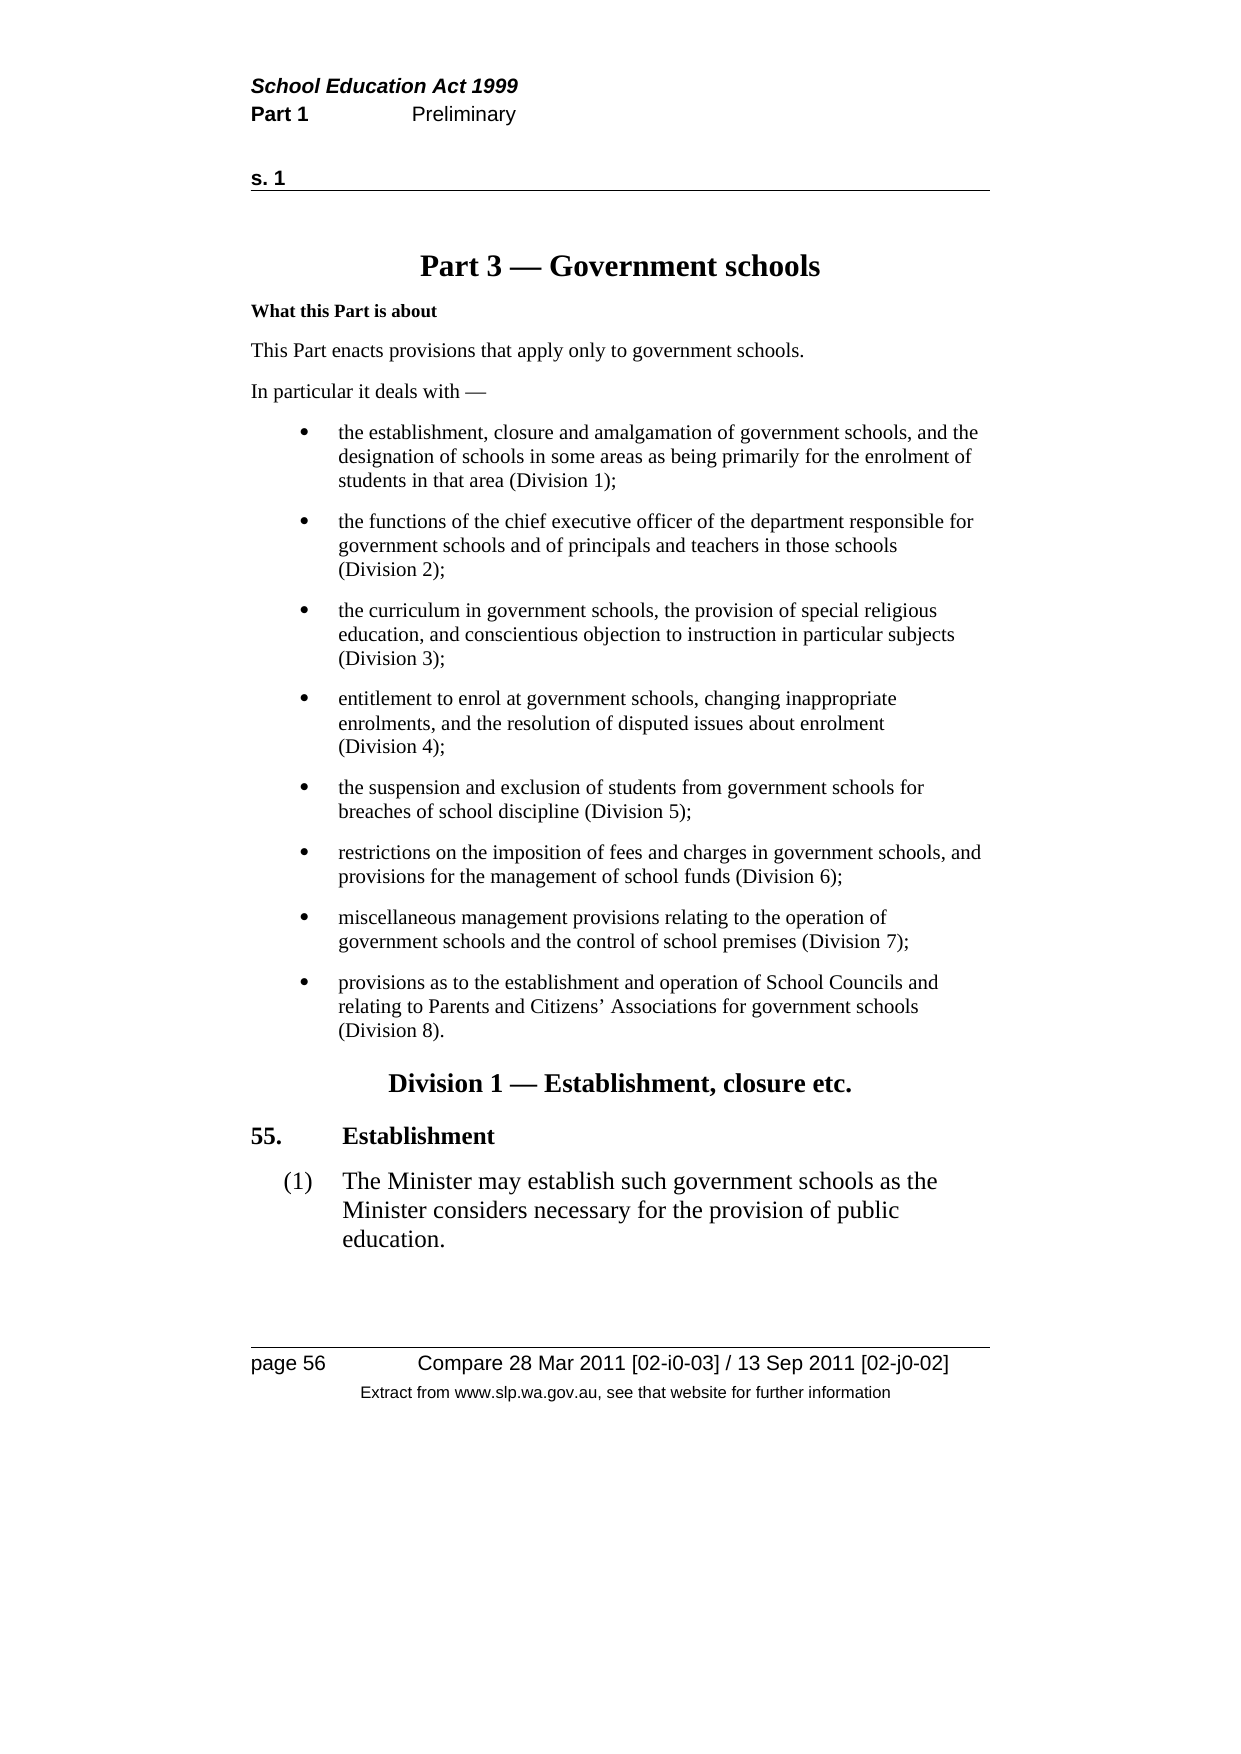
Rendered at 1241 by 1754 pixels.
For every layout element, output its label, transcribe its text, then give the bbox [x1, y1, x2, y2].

list provisions as to the establishment and operation of School Councils and relating to Parents and Citizens’ Associations for government schools (Division 8). [301, 969, 990, 1042]
list entitlement to enrol at government schools, changing inappropriate enrolments, and the resolution of disputed issues about enrolment (Division 4); [301, 686, 990, 758]
subtitle Part 3 — Government schools [251, 247, 990, 283]
subtitle 55. Establishment [251, 1121, 990, 1149]
subtitle Division 1 — Establishment, closure etc. [251, 1067, 990, 1098]
text This Part enacts provisions that apply only to government schools. [251, 338, 990, 362]
text (1) The Minister may establish such government schools as the Minister considers necessary for the provision of public education. [251, 1166, 990, 1252]
text What this Part is about [251, 300, 990, 322]
list the establishment, closure and amalgamation of government schools, and the designation of schools in some areas as being primarily for the enrolment of students in that area (Division 1); [301, 420, 990, 492]
list the curriculum in government schools, the provision of special religious education, and conscientious objection to instruction in particular subjects (Division 3); [301, 597, 990, 670]
list miscellaneous management provisions relating to the operation of government schools and the control of school premises (Division 7); [301, 905, 990, 953]
list the functions of the chief executive officer of the department responsible for government schools and of principals and teachers in those schools (Division 2); [301, 509, 990, 581]
list the suspension and exclusion of students from government schools for breaches of school discipline (Division 5); [301, 775, 990, 823]
text In particular it deals with — [251, 379, 990, 403]
list restrictions on the imposition of fees and charges in government schools, and provisions for the management of school funds (Division 6); [301, 840, 990, 888]
